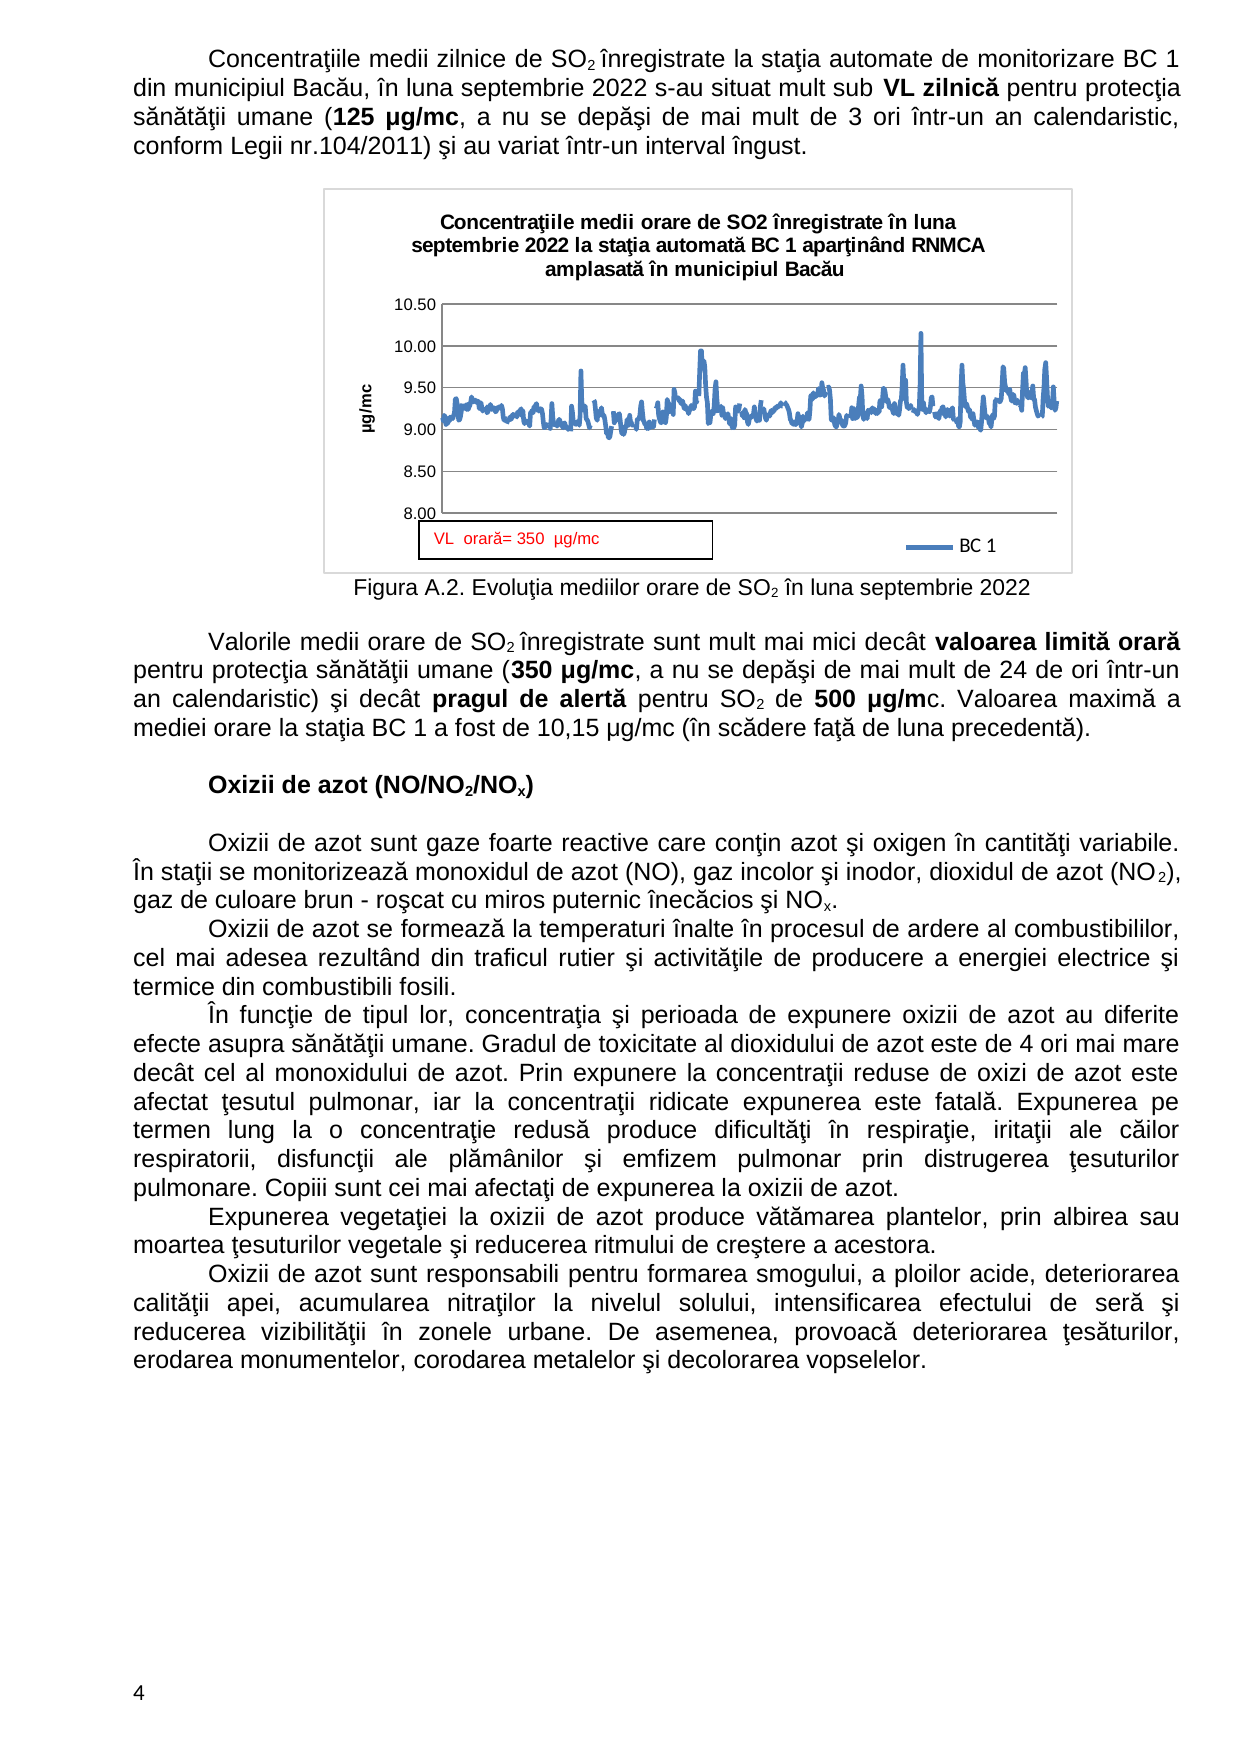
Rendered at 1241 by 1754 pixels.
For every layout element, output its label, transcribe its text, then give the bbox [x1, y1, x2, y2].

text În funcţie de tipul lor, concentraţia şi perioada de expunere oxizii de azot au diferite efecte asupra sănătăţii umane. Gradul de toxicitate al dioxidului de azot este de 4 ori mai mare decât cel al monoxidului de azot. Prin expunere la concentraţii reduse de oxizi de azot este afectat ţesutul pulmonar, iar la concentraţii ridicate expunerea este fatală. Expunerea pe termen lung la o concentraţie redusă produce dificultăţi în respiraţie, iritaţii ale căilor respiratorii, disfuncţii ale plămânilor şi emfizem pulmonar prin distrugerea ţesuturilor pulmonare. Copiii sunt cei mai afectaţi de expunerea la oxizii de azot. [133, 1001, 1181, 1202]
text Figura A.2. Evoluţia mediilor orare de SO2 în luna septembrie 2022 [133, 574, 1181, 600]
text Concentraţiile medii zilnice de SO2 înregistrate la staţia automate de monitorizare BC 1 din municipiul Bacău, în luna septembrie 2022 s-au situat mult sub VL zilnică pentru protecţia sănătăţii umane (125 μg/mc, a nu se depăşi de mai mult de 3 ori într-un an calendaristic, conform Legii nr.104/2011) şi au variat într-un interval îngust. [133, 44, 1181, 159]
text Expunerea vegetaţiei la oxizii de azot produce vătămarea plantelor, prin albirea sau moartea ţesuturilor vegetale şi reducerea ritmului de creştere a acestora. [133, 1202, 1181, 1259]
text Oxizii de azot se formează la temperaturi înalte în procesul de ardere al combustibililor, cel mai adesea rezultând din traficul rutier şi activităţile de producere a energiei electrice şi termice din combustibili fosili. [133, 914, 1181, 1001]
text Oxizii de azot sunt gaze foarte reactive care conţin azot şi oxigen în cantităţi variabile. În staţii se monitorizează monoxidul de azot (NO), gaz incolor şi inodor, dioxidul de azot (NO2), gaz de culoare brun - roşcat cu miros puternic înecăcios şi NOx. [133, 828, 1181, 914]
text Oxizii de azot sunt responsabili pentru formarea smogului, a ploilor acide, deteriorarea calităţii apei, acumularea nitraţilor la nivelul solului, intensificarea efectului de seră şi reducerea vizibilităţii în zonele urbane. De asemenea, provoacă deteriorarea ţesăturilor, erodarea monumentelor, corodarea metalelor şi decolorarea vopselelor. [133, 1259, 1181, 1374]
text Oxizii de azot (NO/NO2/NOx) [133, 771, 1181, 799]
text Valorile medii orare de SO2 înregistrate sunt mult mai mici decât valoarea limită orară pentru protecţia sănătăţii umane (350 μg/mc, a nu se depăşi de mai mult de 24 de ori într-un an calendaristic) şi decât pragul de alertă pentru SO2 de 500 μg/mc. Valoarea maximă a mediei orare la staţia BC 1 a fost de 10,15 μg/mc (în scădere faţă de luna precedentă). [133, 627, 1181, 742]
